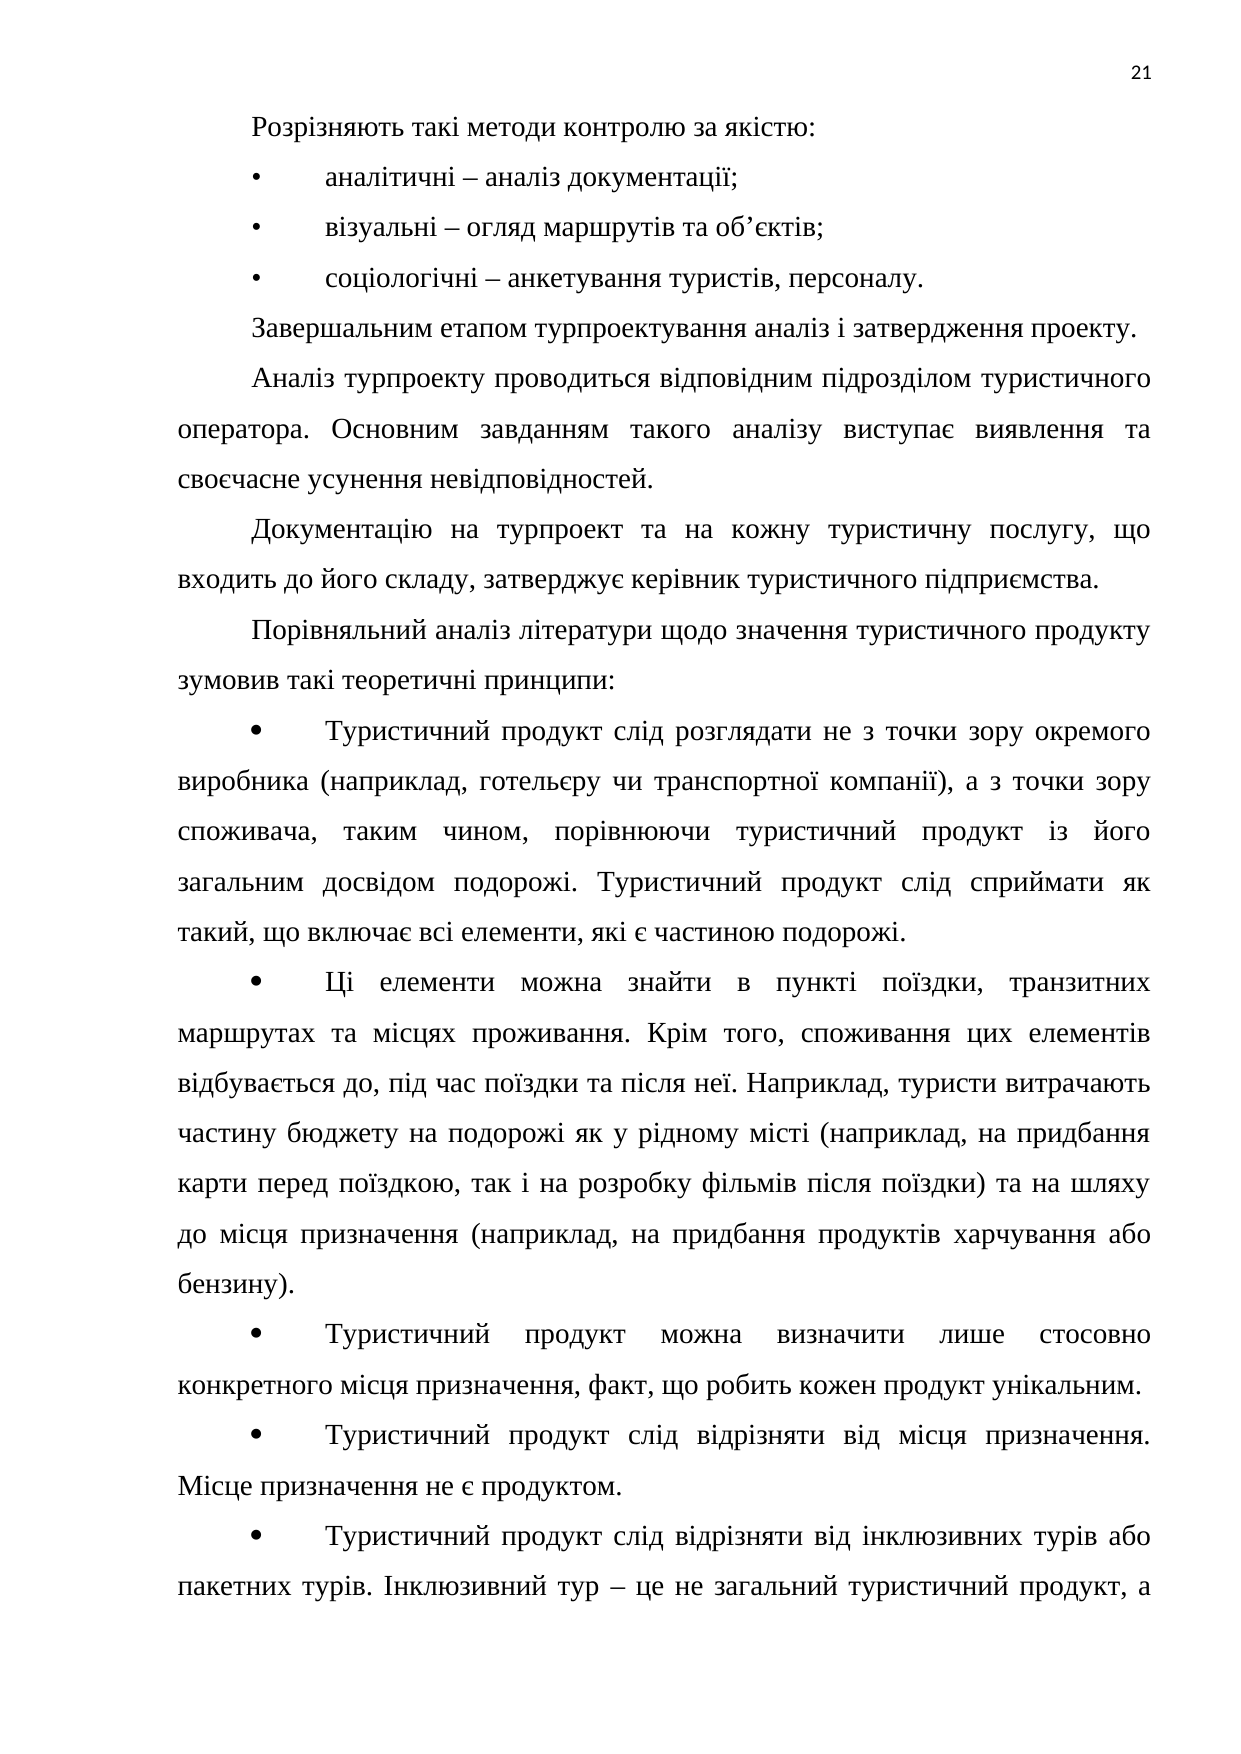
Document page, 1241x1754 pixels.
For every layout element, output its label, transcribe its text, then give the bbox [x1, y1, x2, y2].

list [177, 1518, 1152, 1602]
text Розрізняють такі методи контролю за якістю: [177, 109, 1152, 142]
list соціологічні – анкетування туристів, персоналу. [177, 260, 1152, 293]
text Аналіз турпроекту проводиться відповідним підрозділом туристичного оператора. Основним завданням такого аналізу виступає виявлення та своєчасне усунення невідповідностей. [177, 360, 1152, 494]
list аналітичні – аналіз документації; [177, 159, 1152, 193]
list Ці елементи можна знайти в пункті поїздки, транзитних маршрутах та місцях проживання. Крім того, споживання цих елементів відбувається до, під час поїздки та після неї. Наприклад, туристи витрачають частину бюджету на подорожі як у рідному місті (наприклад, на придбання карти перед поїздкою, так і на розробку фільмів після поїздки) та на шляху до місця призначення (наприклад, на придбання продуктів харчування або бензину). [177, 964, 1152, 1300]
list Туристичний продукт слід розглядати не з точки зору окремого виробника (наприклад, готельєру чи транспортної компанії), а з точки зору споживача, таким чином, порівнюючи туристичний продукт із його загальним досвідом подорожі. Туристичний продукт слід сприймати як такий, що включає всі елементи, які є частиною подорожі. [177, 713, 1152, 947]
text Завершальним етапом турпроектування аналіз і затвердження проекту. [177, 310, 1152, 344]
list Туристичний продукт слід відрізняти від місця призначення. Місце призначення не є продуктом. [177, 1417, 1152, 1501]
list Туристичний продукт можна визначити лише стосовно конкретного місця призначення, факт, що робить кожен продукт унікальним. [177, 1317, 1152, 1401]
text Документацію на турпроект та на кожну туристичну послугу, що входить до його складу, затверджує керівник туристичного підприємства. [177, 511, 1152, 595]
text Порівняльний аналіз літератури щодо значення туристичного продукту зумовив такі теоретичні принципи: [177, 612, 1152, 696]
list візуальні – огляд маршрутів та об’єктів; [177, 209, 1152, 243]
